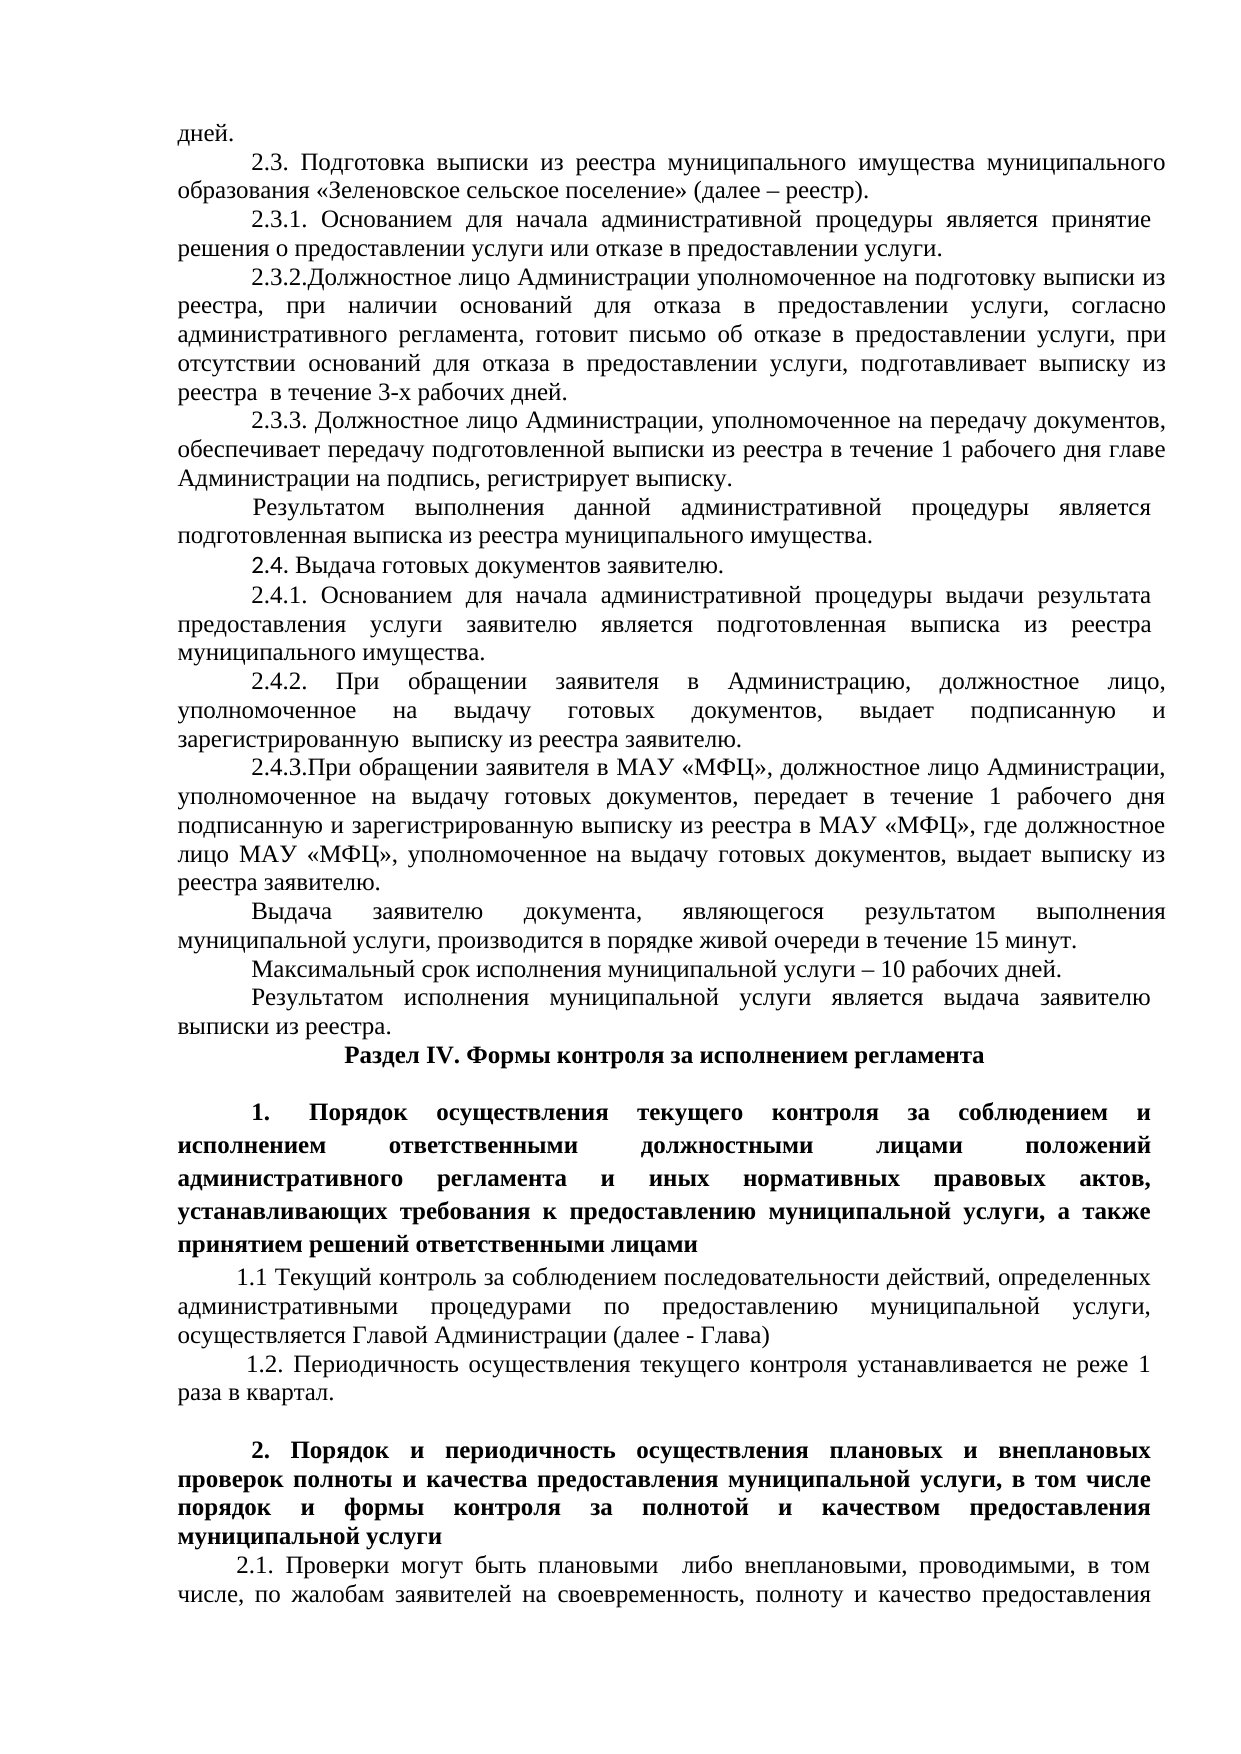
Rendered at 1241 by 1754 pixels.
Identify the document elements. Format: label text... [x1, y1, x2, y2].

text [177, 1550, 1152, 1607]
text 1.1 Текущий контроль за соблюдением последовательности действий, определенных административными процедурами по предоставлению муниципальной услуги, осуществляется Главой Администрации (далее - Глава) [177, 1262, 1152, 1349]
text 2.3.1. Основанием для начала административной процедуры является принятие решения о предоставлении услуги или отказе в предоставлении услуги. [177, 204, 1152, 262]
text Выдача заявителю документа, являющегося результатом выполнения муниципальной услуги, производится в порядке живой очереди в течение 15 минут. [177, 896, 1167, 954]
text 2.4.1. Основанием для начала административной процедуры выдачи результата предоставления услуги заявителю является подготовленная выписка из реестра муниципального имущества. [177, 580, 1152, 666]
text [177, 118, 1152, 147]
list Порядок осуществления текущего контроля за соблюдением и исполнением ответственными должностными лицами положений административного регламента и иных нормативных правовых актов, устанавливающих требования к предоставлению муниципальной услуги, а также принятием решений ответственными лицами [177, 1097, 1152, 1258]
text 2.4.2. При обращении заявителя в Администрацию, должностное лицо, уполномоченное на выдачу готовых документов, выдает подписанную и зарегистрированную выписку из реестра заявителю. [177, 666, 1167, 752]
text Раздел IV. Формы контроля за исполнением регламента [177, 1040, 1152, 1069]
text 2.4. Выдача готовых документов заявителю. [177, 549, 1167, 580]
text Максимальный срок исполнения муниципальной услуги – 10 рабочих дней. [177, 954, 1167, 982]
text 2. Порядок и периодичность осуществления плановых и внеплановых проверок полноты и качества предоставления муниципальной услуги, в том числе порядок и формы контроля за полнотой и качеством предоставления муниципальной услуги [177, 1435, 1152, 1550]
text 2.4.3.При обращении заявителя в МАУ «МФЦ», должностное лицо Администрации, уполномоченное на выдачу готовых документов, передает в течение 1 рабочего дня подписанную и зарегистрированную выписку из реестра в МАУ «МФЦ», где должностное лицо МАУ «МФЦ», уполномоченное на выдачу готовых документов, выдает выписку из реестра заявителю. [177, 752, 1167, 896]
text 1.2. Периодичность осуществления текущего контроля устанавливается не реже 1 раза в квартал. [177, 1349, 1152, 1406]
text 2.3.3. Должностное лицо Администрации, уполномоченное на передачу документов, обеспечивает передачу подготовленной выписки из реестра в течение 1 рабочего дня главе Администрации на подпись, регистрирует выписку. [177, 406, 1167, 492]
text Результатом исполнения муниципальной услуги является выдача заявителю выписки из реестра. [177, 982, 1152, 1040]
text Результатом выполнения данной административной процедуры является подготовленная выписка из реестра муниципального имущества. [177, 492, 1152, 549]
text 2.3.2.Должностное лицо Администрации уполномоченное на подготовку выписки из реестра, при наличии оснований для отказа в предоставлении услуги, согласно административного регламента, готовит письмо об отказе в предоставлении услуги, при отсутствии оснований для отказа в предоставлении услуги, подготавливает выписку из реестра в течение 3-х рабочих дней. [177, 262, 1167, 406]
text 2.3. Подготовка выписки из реестра муниципального имущества муниципального образования «Зеленовское сельское поселение» (далее – реестр). [177, 147, 1167, 204]
